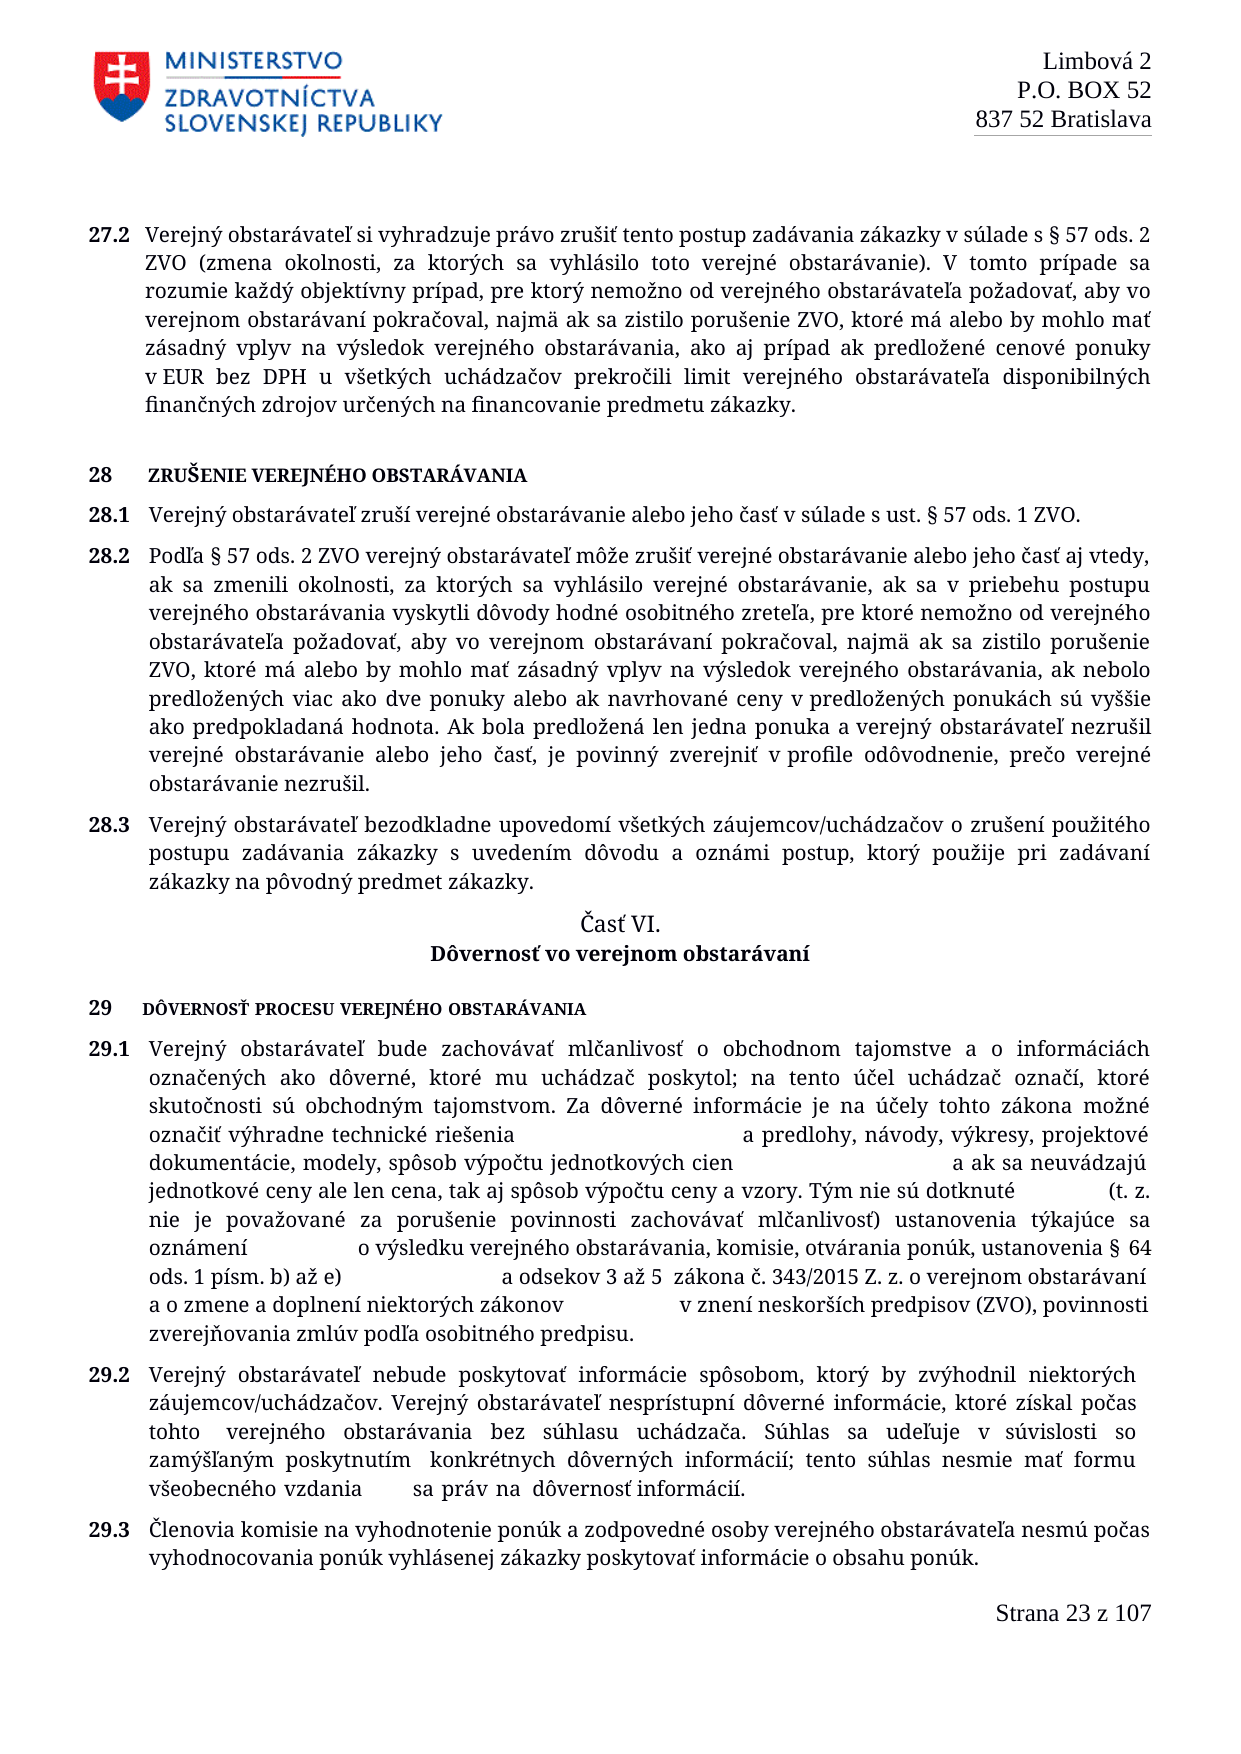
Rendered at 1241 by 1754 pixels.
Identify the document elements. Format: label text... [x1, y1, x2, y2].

picture [89, 46, 446, 137]
subtitle dôvernosť procesu verejného obstarávania [89, 993, 1152, 1022]
list Verejný obstarávateľ bezodkladne upovedomí všetkých záujemcov/uchádzačov o zrušení použitého postupu zadávania zákazky s uvedením dôvodu a oznámi postup, ktorý použije pri zadávaní zákazky na pôvodný predmet zákazky. [89, 810, 1152, 895]
list Verejný obstarávateľ bude zachovávať mlčanlivosť o obchodnom tajomstve a o informáciách označených ako dôverné, ktoré mu uchádzač poskytol; na tento účel uchádzač označí, ktoré skutočnosti sú obchodným tajomstvom. Za dôverné informácie je na účely tohto zákona možné označiť výhradne technické riešenia a predlohy, návody, výkresy, projektové dokumentácie, modely, spôsob výpočtu jednotkových cien a ak sa neuvádzajú jednotkové ceny ale len cena, tak aj spôsob výpočtu ceny a vzory. Tým nie sú dotknuté (t. z. nie je považované za porušenie povinnosti zachovávať mlčanlivosť) ustanovenia týkajúce sa oznámení o výsledku verejného obstarávania, komisie, otvárania ponúk, ustanovenia § 64 ods. 1 písm. b) až e) a odsekov 3 až 5 zákona č. 343/2015 Z. z. o verejnom obstarávaní a o zmene a doplnení niektorých zákonov v znení neskorších predpisov (ZVO), povinnosti zverejňovania zmlúv podľa osobitného predpisu. [89, 1034, 1152, 1347]
text Časť VI. [89, 908, 1152, 939]
list Verejný obstarávateľ si vyhradzuje právo zrušiť tento postup zadávania zákazky v súlade s § 57 ods. 2 ZVO (zmena okolnosti, za ktorých sa vyhlásilo toto verejné obstarávanie). V tomto prípade sa rozumie každý objektívny prípad, pre ktorý nemožno od verejného obstarávateľa požadovať, aby vo verejnom obstarávaní pokračoval, najmä ak sa zistilo porušenie ZVO, ktoré má alebo by mohlo mať zásadný vplyv na výsledok verejného obstarávania, ako aj prípad ak predložené cenové ponuky v EUR bez DPH u všetkých uchádzačov prekročili limit verejného obstarávateľa disponibilných finančných zdrojov určených na financovanie predmetu zákazky. [89, 220, 1152, 419]
list ZRUŠENIE VEREJNÉHO OBSTARÁVANIA [89, 460, 1152, 488]
list Podľa § 57 ods. 2 ZVO verejný obstarávateľ môže zrušiť verejné obstarávanie alebo jeho časť aj vtedy, ak sa zmenili okolnosti, za ktorých sa vyhlásilo verejné obstarávanie, ak sa v priebehu postupu verejného obstarávania vyskytli dôvody hodné osobitného zreteľa, pre ktoré nemožno od verejného obstarávateľa požadovať, aby vo verejnom obstarávaní pokračoval, najmä ak sa zistilo porušenie ZVO, ktoré má alebo by mohlo mať zásadný vplyv na výsledok verejného obstarávania, ak nebolo predložených viac ako dve ponuky alebo ak navrhované ceny v predložených ponukách sú vyššie ako predpokladaná hodnota. Ak bola predložená len jedna ponuka a verejný obstarávateľ nezrušil verejné obstarávanie alebo jeho časť, je povinný zverejniť v profile odôvodnenie, prečo verejné obstarávanie nezrušil. [89, 542, 1152, 797]
list Členovia komisie na vyhodnotenie ponúk a zodpovedné osoby verejného obstarávateľa nesmú počas vyhodnocovania ponúk vyhlásenej zákazky poskytovať informácie o obsahu ponúk. [89, 1515, 1152, 1572]
list Verejný obstarávateľ zruší verejné obstarávanie alebo jeho časť v súlade s ust. § 57 ods. 1 ZVO. [89, 501, 1152, 529]
subtitle Dôvernosť vo verejnom obstarávaní [89, 939, 1152, 968]
list Verejný obstarávateľ nebude poskytovať informácie spôsobom, ktorý by zvýhodnil niektorých záujemcov/uchádzačov. Verejný obstarávateľ nesprístupní dôverné informácie, ktoré získal počas tohto verejného obstarávania bez súhlasu uchádzača. Súhlas sa udeľuje v súvislosti so zamýšľaným poskytnutím konkrétnych dôverných informácií; tento súhlas nesmie mať formu všeobecného vzdania sa práv na dôvernosť informácií. [89, 1360, 1137, 1502]
